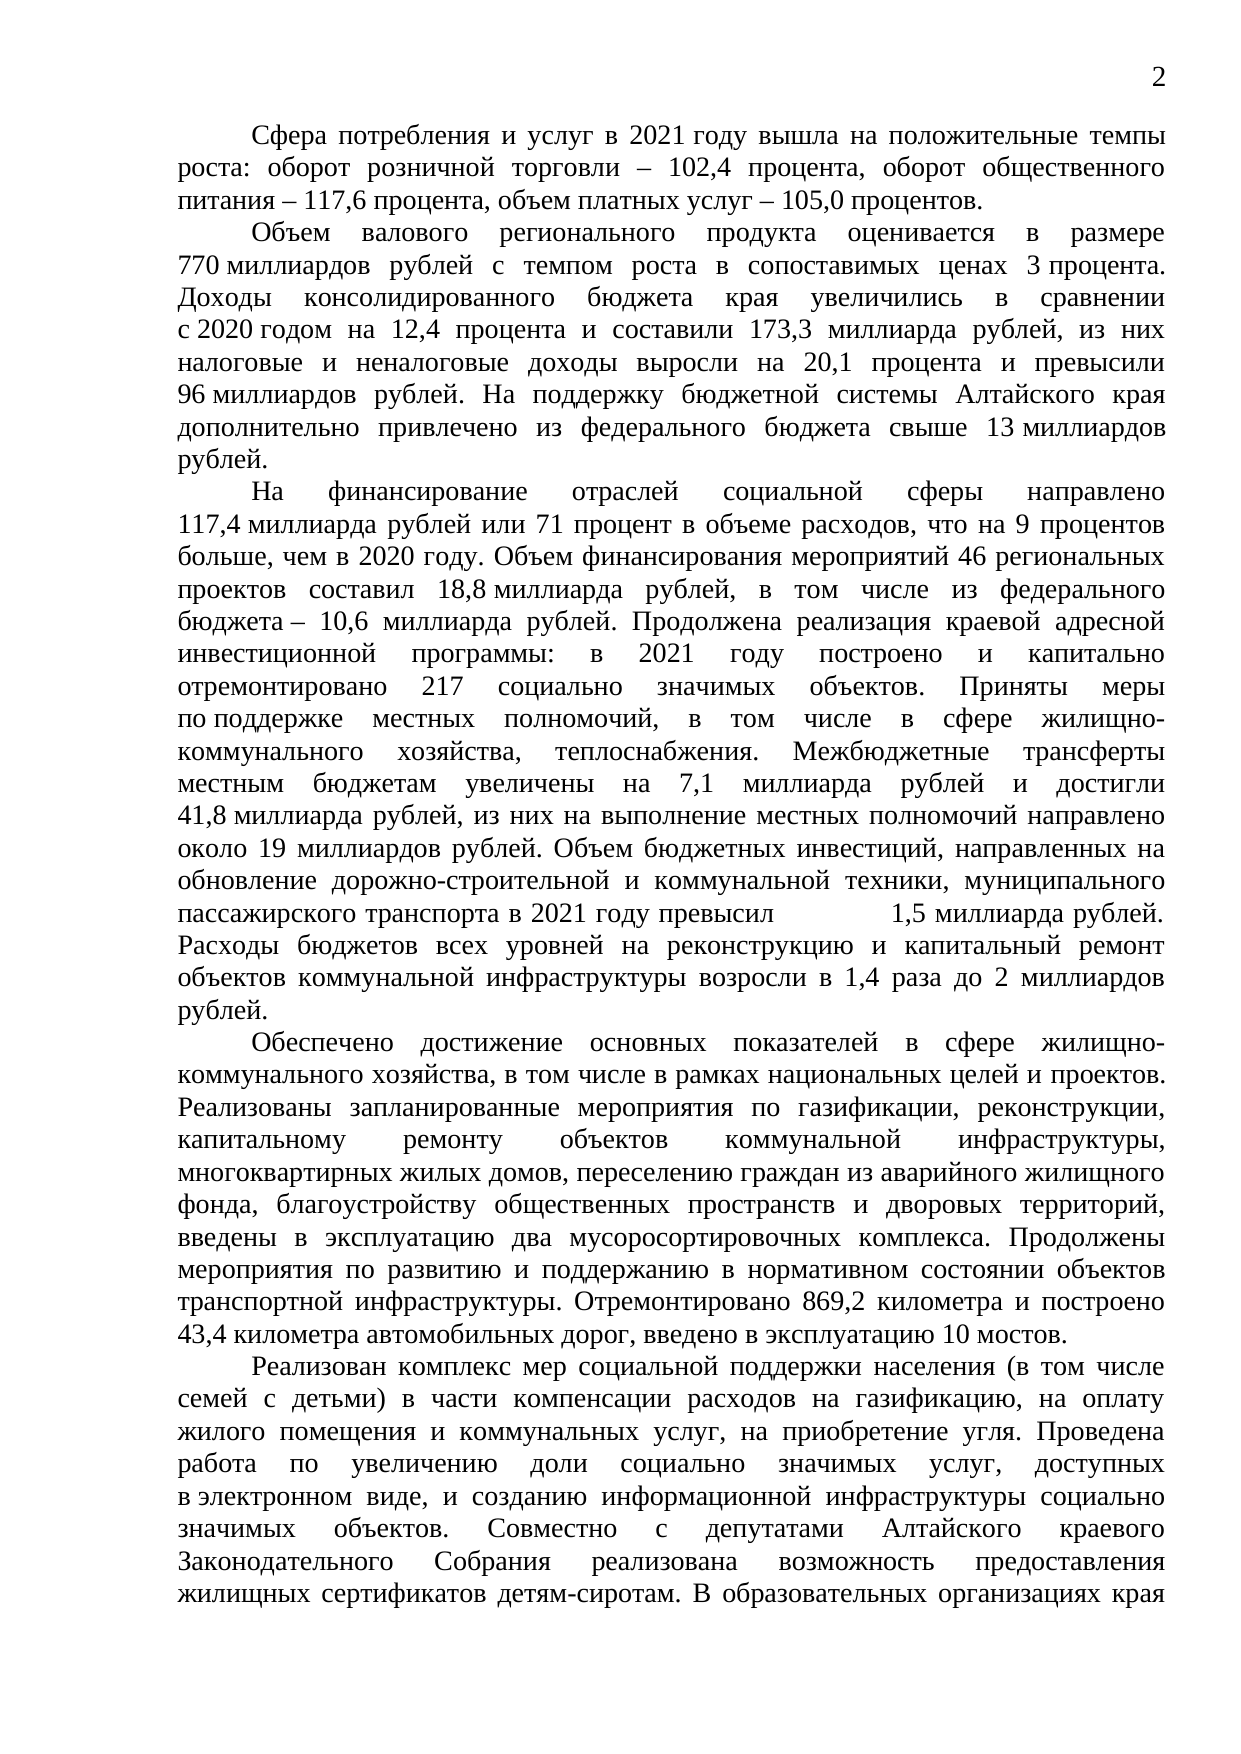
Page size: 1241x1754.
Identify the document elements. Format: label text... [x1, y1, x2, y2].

text Сфера потребления и услуг в 2021 году вышла на положительные темпы роста: оборот розничной торговли – 102,4 процента, оборот общественного питания – 117,6 процента, объем платных услуг – 105,0 процентов. [177, 118, 1166, 215]
text Объем валового регионального продукта оценивается в размере 770 миллиардов рублей с темпом роста в сопоставимых ценах 3 процента. Доходы консолидированного бюджета края увеличились в сравнении с 2020 годом на 12,4 процента и составили 173,3 миллиарда рублей, из них налоговые и неналоговые доходы выросли на 20,1 процента и превысили 96 миллиардов рублей. На поддержку бюджетной системы Алтайского края дополнительно привлечено из федерального бюджета свыше 13 миллиардов рублей. [177, 215, 1166, 474]
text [177, 1349, 1166, 1608]
text Обеспечено достижение основных показателей в сфере жилищно-коммунального хозяйства, в том числе в рамках национальных целей и проектов. Реализованы запланированные мероприятия по газификации, реконструкции, капитальному ремонту объектов коммунальной инфраструктуры, многоквартирных жилых домов, переселению граждан из аварийного жилищного фонда, благоустройству общественных пространств и дворовых территорий, введены в эксплуатацию два мусоросортировочных комплекса. Продолжены мероприятия по развитию и поддержанию в нормативном состоянии объектов транспортной инфраструктуры. Отремонтировано 869,2 километра и построено 43,4 километра автомобильных дорог, введено в эксплуатацию 10 мостов. [177, 1025, 1166, 1349]
text На финансирование отраслей социальной сферы направлено 117,4 миллиарда рублей или 71 процент в объеме расходов, что на 9 процентов больше, чем в 2020 году. Объем финансирования мероприятий 46 региональных проектов составил 18,8 миллиарда рублей, в том числе из федерального бюджета – 10,6 миллиарда рублей. Продолжена реализация краевой адресной инвестиционной программы: в 2021 году построено и капитально отремонтировано 217 социально значимых объектов. Приняты меры по поддержке местных полномочий, в том числе в сфере жилищно-коммунального хозяйства, теплоснабжения. Межбюджетные трансферты местным бюджетам увеличены на 7,1 миллиарда рублей и достигли 41,8 миллиарда рублей, из них на выполнение местных полномочий направлено около 19 миллиардов рублей. Объем бюджетных инвестиций, направленных на обновление дорожно-строительной и коммунальной техники, муниципального пассажирского транспорта в 2021 году превысил 1,5 миллиарда рублей. Расходы бюджетов всех уровней на реконструкцию и капитальный ремонт объектов коммунальной инфраструктуры возросли в 1,4 раза до 2 миллиардов рублей. [177, 474, 1166, 1025]
